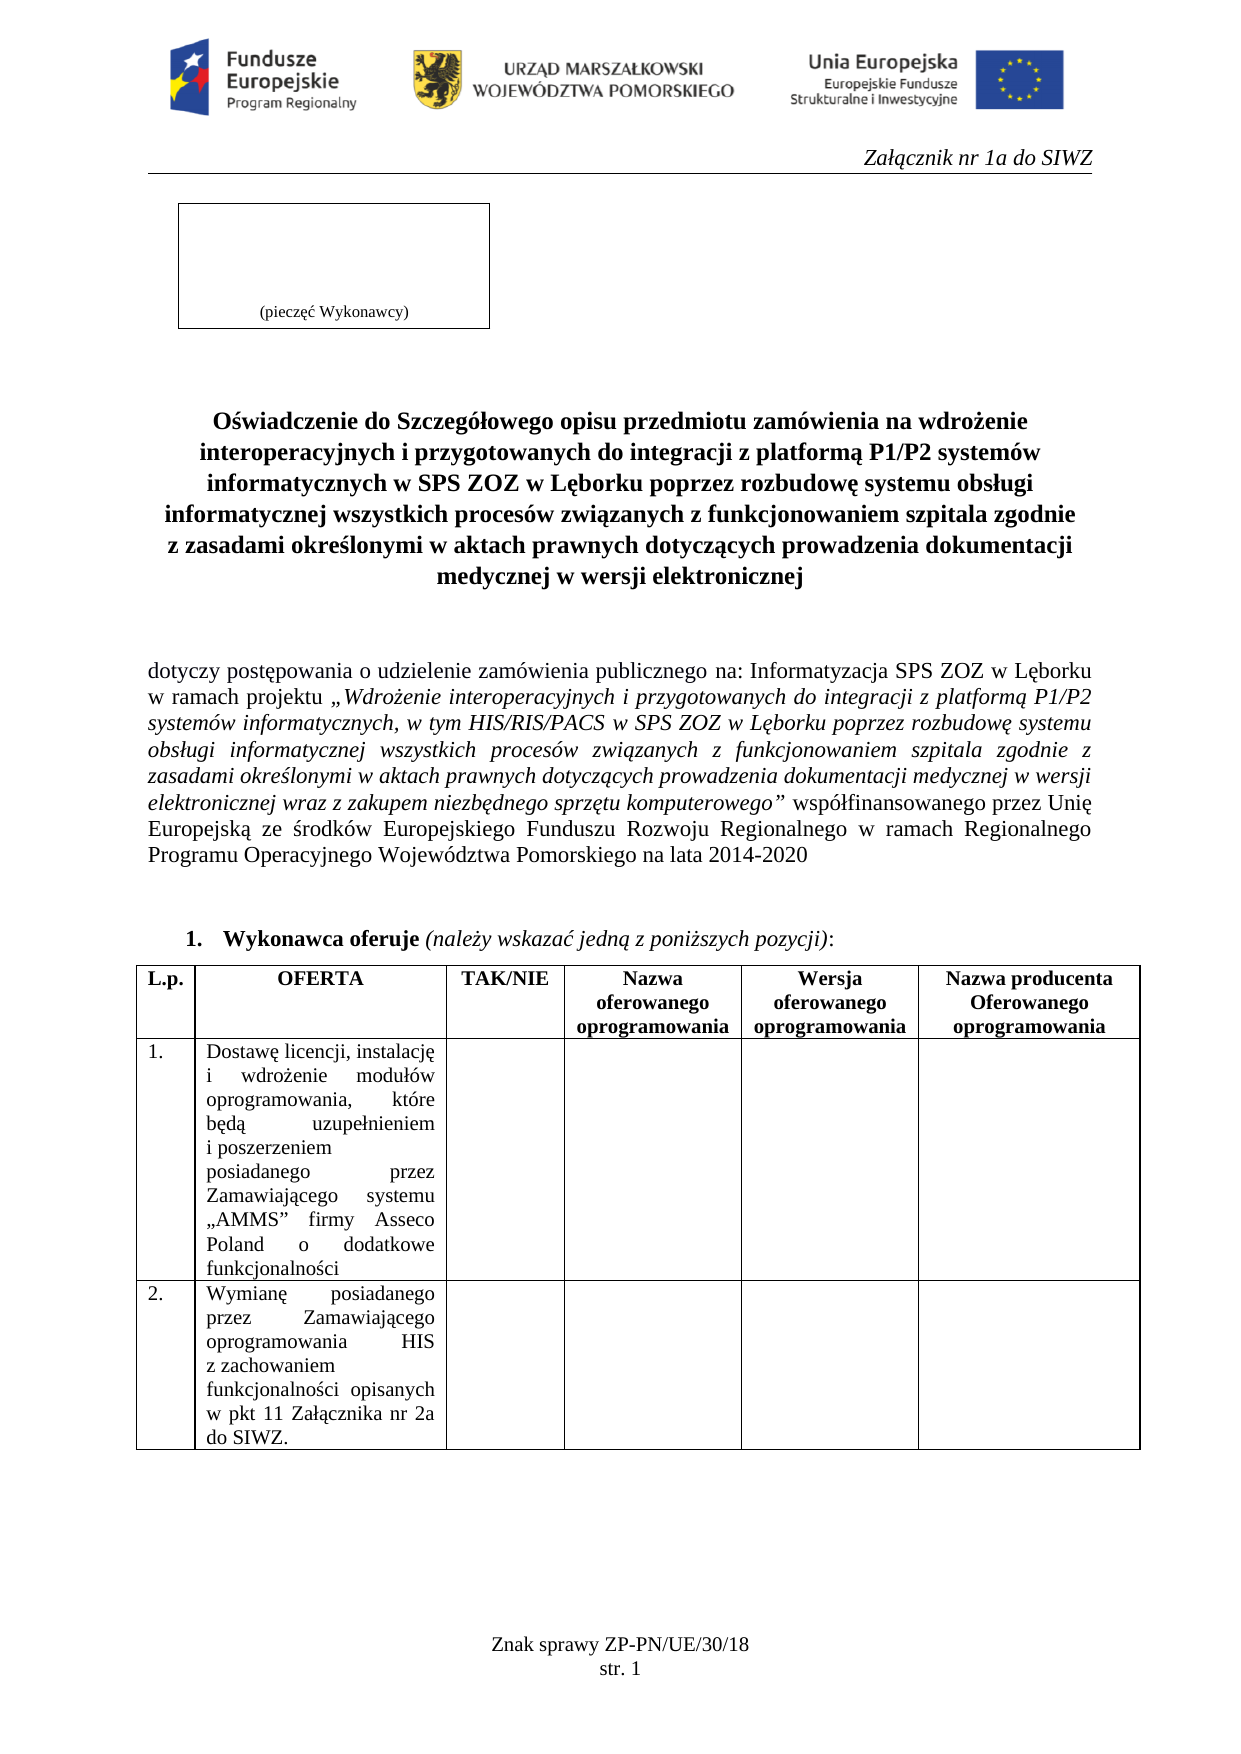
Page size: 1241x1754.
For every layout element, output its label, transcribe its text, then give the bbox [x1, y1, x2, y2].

table_cell [565, 1039, 741, 1279]
table_header L.p. [137, 966, 194, 1038]
table_cell Wymianę posiadanego przez Zamawiającego oprogramowania HIS z zachowaniem funkcjonalności opisanych w pkt 11 Załącznika nr 2a do SIWZ. [196, 1281, 446, 1449]
subtitle Załącznik nr 1a do SIWZ [148, 118, 1092, 173]
table_cell Dostawę licencji, instalację i wdrożenie modułów oprogramowania, które będą uzupełnieniem i poszerzeniem posiadanego przez Zamawiającego systemu „AMMS” firmy Asseco Poland o dodatkowe funkcjonalności [196, 1039, 446, 1279]
table_cell [742, 1039, 918, 1279]
table_header Nazwa oferowanego oprogramowania [565, 966, 741, 1038]
picture [147, 11, 1093, 134]
text dotyczy postępowania o udzielenie zamówienia publicznego na: Informatyzacja SPS ZOZ w Lęborku w ramach projektu „Wdrożenie interoperacyjnych i przygotowanych do integracji z platformą P1/P2 systemów informatycznych, w tym HIS/RIS/PACS w SPS ZOZ w Lęborku poprzez rozbudowę systemu obsługi informatycznej wszystkich procesów związanych z funkcjonowaniem szpitala zgodnie z zasadami określonymi w aktach prawnych dotyczących prowadzenia dokumentacji medycznej w wersji elektronicznej wraz z zakupem niezbędnego sprzętu komputerowego” współfinansowanego przez Unię Europejską ze środków Europejskiego Funduszu Rozwoju Regionalnego w ramach Regionalnego Programu Operacyjnego Województwa Pomorskiego na lata 2014-2020 [148, 657, 1092, 868]
text Oświadczenie do Szczegółowego opisu przedmiotu zamówienia na wdrożenie interoperacyjnych i przygotowanych do integracji z platformą P1/P2 systemów informatycznych w SPS ZOZ w Lęborku poprzez rozbudowę systemu obsługi informatycznej wszystkich procesów związanych z funkcjonowaniem szpitala zgodnie z zasadami określonymi w aktach prawnych dotyczących prowadzenia dokumentacji medycznej w wersji elektronicznej [148, 406, 1092, 590]
table_cell [447, 1281, 564, 1449]
table_cell [742, 1281, 918, 1449]
table_header Nazwa producenta Oferowanego oprogramowania [919, 966, 1139, 1038]
table_header OFERTA [196, 966, 446, 1038]
table_cell [919, 1281, 1139, 1449]
table_cell 2. [137, 1281, 194, 1449]
table_cell [565, 1281, 741, 1449]
table_cell [919, 1039, 1139, 1279]
table_cell 1. [137, 1039, 194, 1279]
table_header TAK/NIE [447, 966, 564, 1038]
list Wykonawca oferuje (należy wskazać jedną z poniższych pozycji): [185, 925, 1092, 952]
table_header Wersja oferowanego oprogramowania [742, 966, 918, 1038]
table_cell [447, 1039, 564, 1279]
